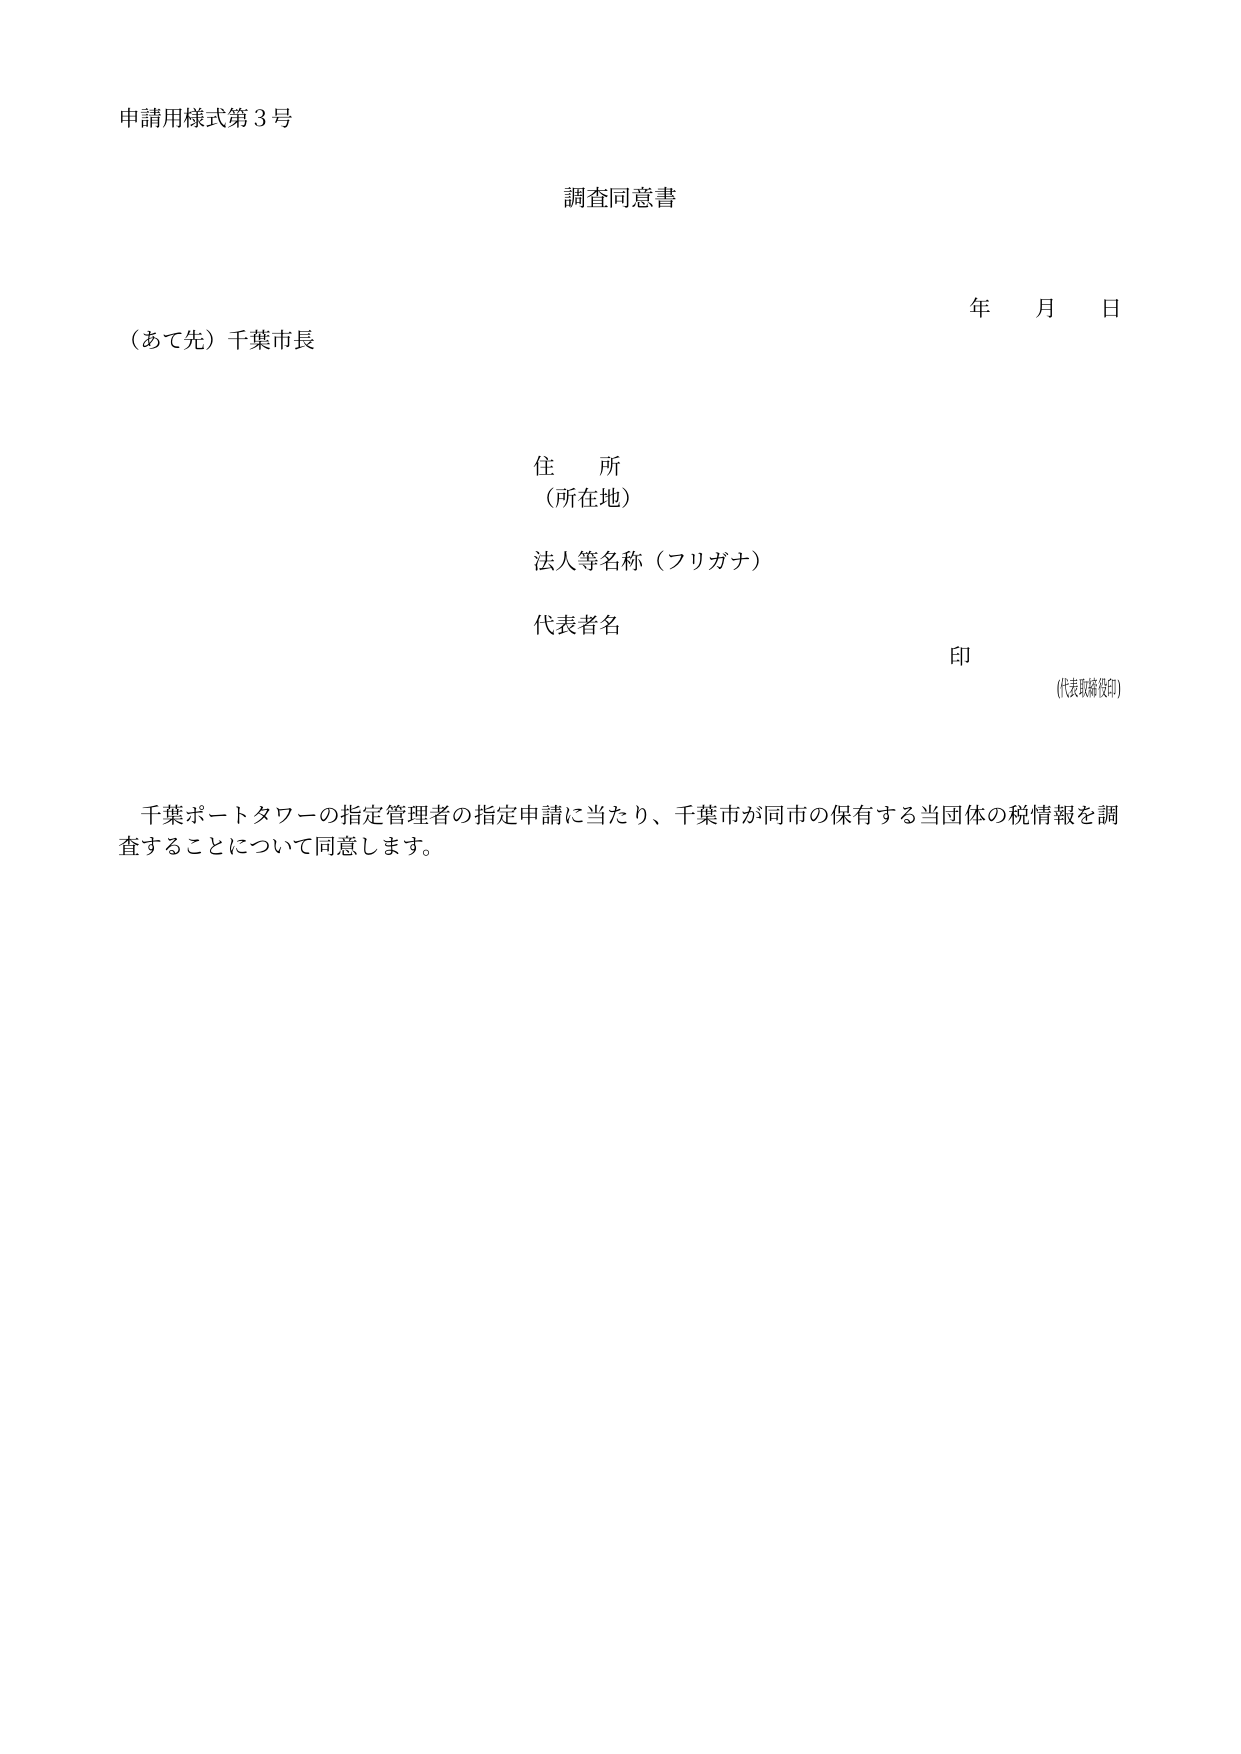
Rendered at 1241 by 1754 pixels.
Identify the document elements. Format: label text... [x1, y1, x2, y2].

text 印 [118, 639, 1122, 671]
text 調査同意書 [118, 164, 1122, 228]
text (代表取締役印) [118, 671, 1122, 703]
text 住 所 [118, 449, 1122, 481]
text 申請用様式第３号 [118, 101, 1122, 133]
text 千葉ポートタワーの指定管理者の指定申請に当たり、千葉市が同市の保有する当団体の税情報を調査することについて同意します。 [118, 798, 1122, 861]
text （所在地） [118, 481, 1122, 513]
text 年 月 日 [118, 291, 1122, 323]
text （あて先）千葉市長 [118, 323, 1122, 354]
text 代表者名 [118, 608, 1122, 639]
text 法人等名称（フリガナ） [118, 544, 1122, 576]
